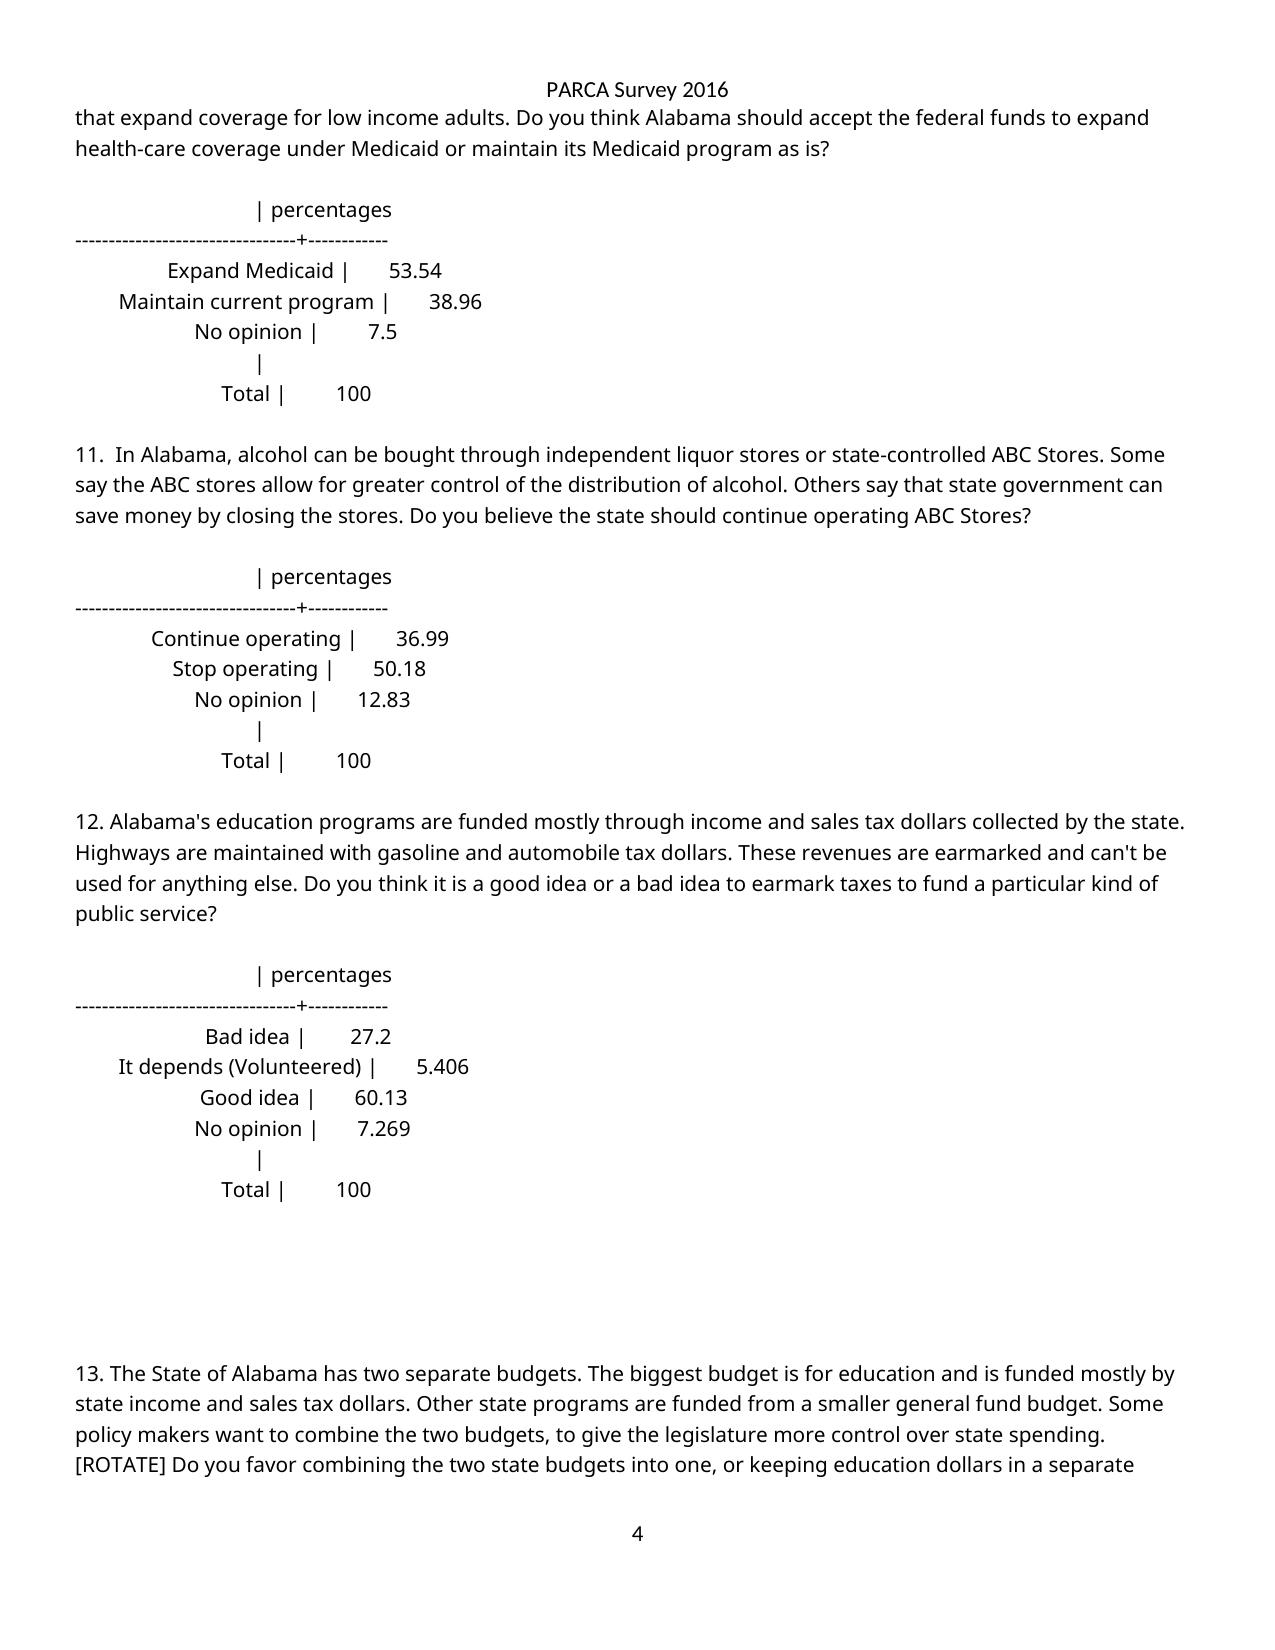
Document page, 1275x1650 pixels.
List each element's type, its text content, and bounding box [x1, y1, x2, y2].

text | [75, 348, 1200, 376]
text | percentages [75, 961, 1200, 989]
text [75, 1359, 1200, 1479]
text 12. Alabama's education programs are funded mostly through income and sales tax dollars collected by the state. Highways are maintained with gasoline and automobile tax dollars. These revenues are earmarked and can't be used for anything else. Do you think it is a good idea or a bad idea to earmark taxes to fund a particular kind of public service? [75, 807, 1200, 928]
text ---------------------------------+------------ [75, 991, 1200, 1019]
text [75, 103, 1200, 162]
text Bad idea | 27.2 [75, 1022, 1200, 1050]
text Maintain current program | 38.96 [75, 287, 1200, 315]
text It depends (Volunteered) | 5.406 [75, 1052, 1200, 1081]
text | [75, 1144, 1200, 1173]
text 11. In Alabama, alcohol can be bought through independent liquor stores or state-controlled ABC Stores. Some say the ABC stores allow for greater control of the distribution of alcohol. Others say that state government can save money by closing the stores. Do you believe the state should continue operating ABC Stores? [75, 440, 1200, 529]
text Expand Medicaid | 53.54 [75, 256, 1200, 284]
text Total | 100 [75, 1175, 1200, 1203]
text Stop operating | 50.18 [75, 654, 1200, 683]
text No opinion | 12.83 [75, 685, 1200, 713]
text Total | 100 [75, 379, 1200, 407]
text No opinion | 7.5 [75, 317, 1200, 346]
text No opinion | 7.269 [75, 1114, 1200, 1142]
text | percentages [75, 195, 1200, 223]
text Total | 100 [75, 746, 1200, 774]
text Good idea | 60.13 [75, 1083, 1200, 1111]
text | percentages [75, 562, 1200, 591]
text ---------------------------------+------------ [75, 593, 1200, 621]
text ---------------------------------+------------ [75, 226, 1200, 254]
text | [75, 716, 1200, 744]
text Continue operating | 36.99 [75, 624, 1200, 652]
